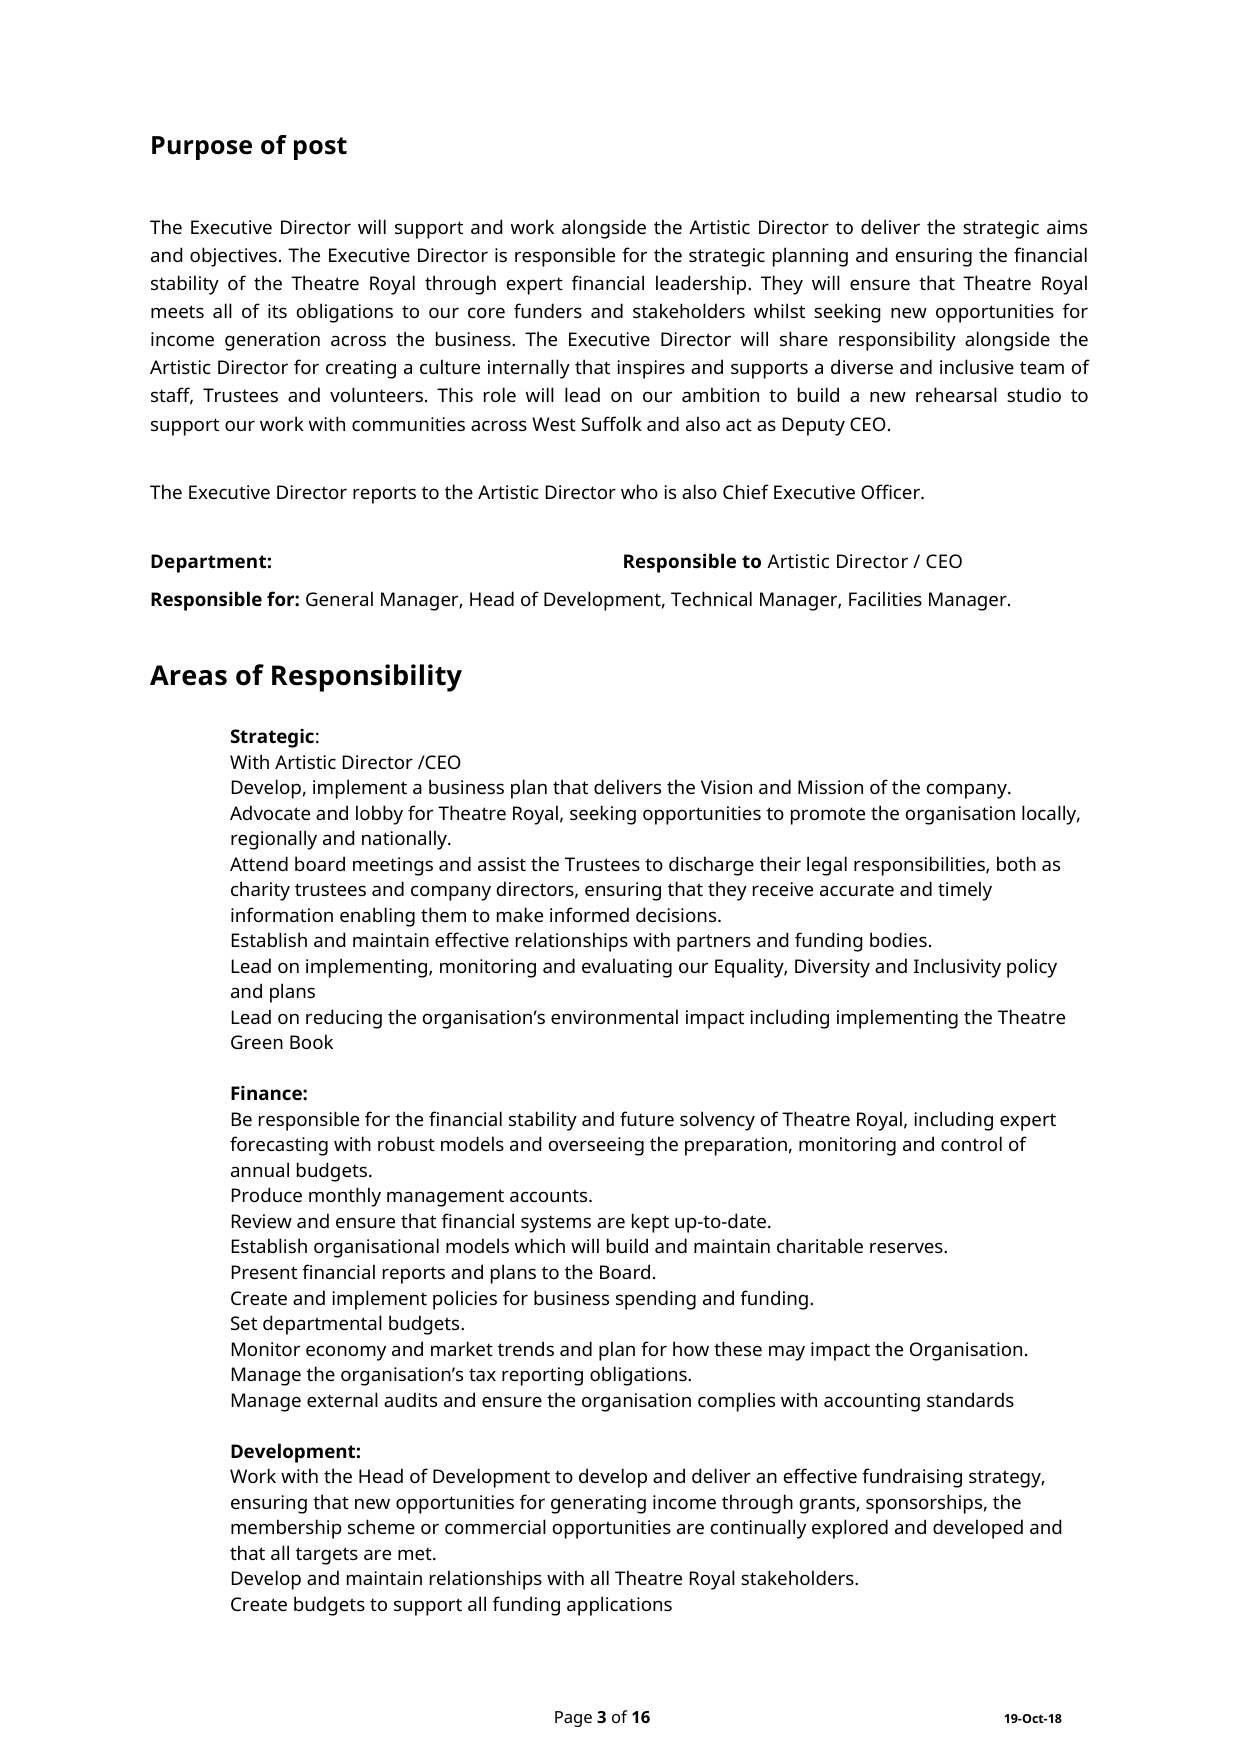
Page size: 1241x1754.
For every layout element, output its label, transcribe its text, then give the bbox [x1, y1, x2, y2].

list Attend board meetings and assist the Trustees to discharge their legal responsibilities, both as charity trustees and company directors, ensuring that they receive accurate and timely information enabling them to make informed decisions. [230, 851, 1090, 928]
list Work with the Head of Development to develop and deliver an effective fundraising strategy, ensuring that new opportunities for generating income through grants, sponsorships, the membership scheme or commercial opportunities are continually explored and developed and that all targets are met. [230, 1463, 1090, 1566]
list Produce monthly management accounts. [230, 1183, 1090, 1208]
list Review and ensure that financial systems are kept up-to-date. [230, 1208, 1090, 1234]
list The Executive Director will support and work alongside the Artistic Director to deliver the strategic aims and objectives. The Executive Director is responsible for the strategic planning and ensuring the financial stability of the Theatre Royal through expert financial leadership. They will ensure that Theatre Royal meets all of its obligations to our core funders and stakeholders whilst seeking new opportunities for income generation across the business. The Executive Director will share responsibility alongside the Artistic Director for creating a culture internally that inspires and supports a diverse and inclusive team of staff, Trustees and volunteers. This role will lead on our ambition to build a new rehearsal studio to support our work with communities across West Suffolk and also act as Deputy CEO. [150, 212, 1090, 437]
text Responsible for: General Manager, Head of Development, Technical Manager, Facilities Manager. [150, 587, 1090, 612]
list With Artistic Director /CEO [230, 749, 1090, 774]
list The Executive Director reports to the Artistic Director who is also Chief Executive Officer. [150, 477, 1090, 505]
list Create budgets to support all funding applications [230, 1591, 1090, 1617]
list Strategic: [230, 723, 1090, 749]
list Manage external audits and ensure the organisation complies with accounting standards [230, 1387, 1090, 1412]
list Development: [230, 1438, 1090, 1463]
list Manage the organisation’s tax reporting obligations. [230, 1361, 1090, 1387]
list Establish organisational models which will build and maintain charitable reserves. [230, 1234, 1090, 1259]
list Be responsible for the financial stability and future solvency of Theatre Royal, including expert forecasting with robust models and overseeing the preparation, monitoring and control of annual budgets. [230, 1106, 1090, 1183]
text Department: Responsible to Artistic Director / CEO [150, 546, 1090, 574]
list Finance: [230, 1081, 1090, 1106]
list Create and implement policies for business spending and funding. [230, 1285, 1090, 1310]
list Establish and maintain effective relationships with partners and funding bodies. [230, 928, 1090, 953]
list Lead on implementing, monitoring and evaluating our Equality, Diversity and Inclusivity policy and plans [230, 953, 1090, 1004]
list Lead on reducing the organisation’s environmental impact including implementing the Theatre Green Book [230, 1004, 1090, 1055]
list Monitor economy and market trends and plan for how these may impact the Organisation. [230, 1336, 1090, 1361]
subtitle Areas of Responsibility [150, 663, 1090, 691]
list Present financial reports and plans to the Board. [230, 1259, 1090, 1285]
subtitle Purpose of post [150, 132, 1090, 160]
list Advocate and lobby for Theatre Royal, seeking opportunities to promote the organisation locally, regionally and nationally. [230, 800, 1090, 851]
list Develop and maintain relationships with all Theatre Royal stakeholders. [230, 1566, 1090, 1591]
list Develop, implement a business plan that delivers the Vision and Mission of the company. [230, 774, 1090, 800]
list Set departmental budgets. [230, 1310, 1090, 1336]
